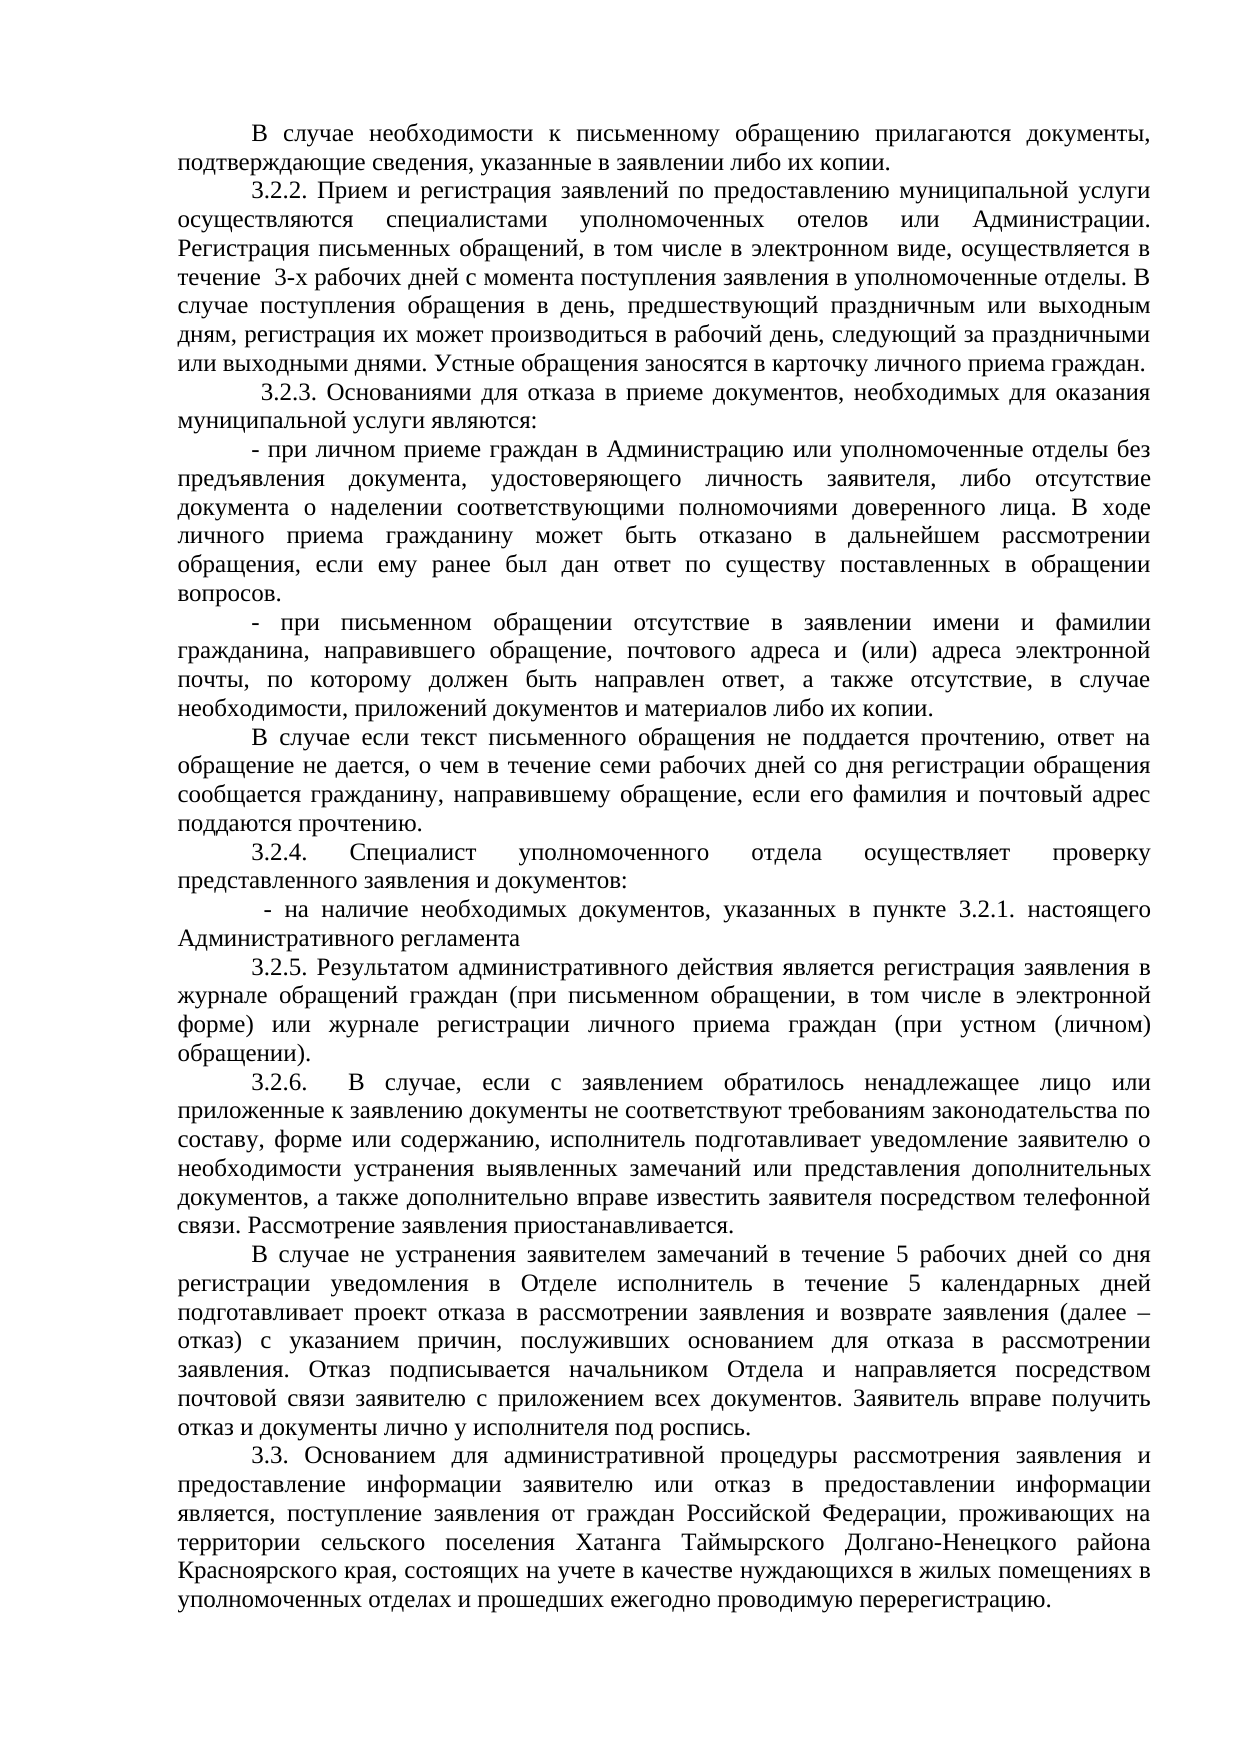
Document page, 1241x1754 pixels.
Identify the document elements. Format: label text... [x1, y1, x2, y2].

text 3.2.5. Результатом административного действия является регистрация заявления в журнале обращений граждан (при письменном обращении, в том числе в электронной форме) или журнале регистрации личного приема граждан (при устном (личном) обращении). [177, 952, 1152, 1067]
text 3.3. Основанием для административной процедуры рассмотрения заявления и предоставление информации заявителю или отказ в предоставлении информации является, поступление заявления от граждан Российской Федерации, проживающих на территории сельского поселения Хатанга Таймырского Долгано-Ненецкого района Красноярского края, состоящих на учете в качестве нуждающихся в жилых помещениях в уполномоченных отделах и прошедших ежегодно проводимую перерегистрацию. [177, 1441, 1152, 1613]
text 3.2.6. В случае, если с заявлением обратилось ненадлежащее лицо или приложенные к заявлению документы не соответствуют требованиям законодательства по составу, форме или содержанию, исполнитель подготавливает уведомление заявителю о необходимости устранения выявленных замечаний или представления дополнительных документов, а также дополнительно вправе известить заявителя посредством телефонной связи. Рассмотрение заявления приостанавливается. [177, 1067, 1152, 1239]
text В случае не устранения заявителем замечаний в течение 5 рабочих дней со дня регистрации уведомления в Отделе исполнитель в течение 5 календарных дней подготавливает проект отказа в рассмотрении заявления и возврате заявления (далее – отказ) с указанием причин, послуживших основанием для отказа в рассмотрении заявления. Отказ подписывается начальником Отдела и направляется посредством почтовой связи заявителю с приложением всех документов. Заявитель вправе получить отказ и документы лично у исполнителя под роспись. [177, 1239, 1152, 1441]
text - при личном приеме граждан в Администрацию или уполномоченные отделы без предъявления документа, удостоверяющего личность заявителя, либо отсутствие документа о наделении соответствующими полномочиями доверенного лица. В ходе личного приема гражданину может быть отказано в дальнейшем рассмотрении обращения, если ему ранее был дан ответ по существу поставленных в обращении вопросов. [177, 434, 1152, 607]
text 3.2.4. Специалист уполномоченного отдела осуществляет проверку представленного заявления и документов: [177, 837, 1152, 894]
text В случае необходимости к письменному обращению прилагаются документы, подтверждающие сведения, указанные в заявлении либо их копии. [177, 118, 1152, 176]
text - при письменном обращении отсутствие в заявлении имени и фамилии гражданина, направившего обращение, почтового адреса и (или) адреса электронной почты, по которому должен быть направлен ответ, а также отсутствие, в случае необходимости, приложений документов и материалов либо их копии. [177, 607, 1152, 722]
text - на наличие необходимых документов, указанных в пункте 3.2.1. настоящего Административного регламента [177, 894, 1152, 952]
text 3.2.2. Прием и регистрация заявлений по предоставлению муниципальной услуги осуществляются специалистами уполномоченных отелов или Администрации. Регистрация письменных обращений, в том числе в электронном виде, осуществляется в течение 3-х рабочих дней с момента поступления заявления в уполномоченные отделы. В случае поступления обращения в день, предшествующий праздничным или выходным дням, регистрация их может производиться в рабочий день, следующий за праздничными или выходными днями. Устные обращения заносятся в карточку личного приема граждан. [177, 176, 1152, 377]
text В случае если текст письменного обращения не поддается прочтению, ответ на обращение не дается, о чем в течение семи рабочих дней со дня регистрации обращения сообщается гражданину, направившему обращение, если его фамилия и почтовый адрес поддаются прочтению. [177, 722, 1152, 837]
text 3.2.3. Основаниями для отказа в приеме документов, необходимых для оказания муниципальной услуги являются: [177, 377, 1152, 434]
